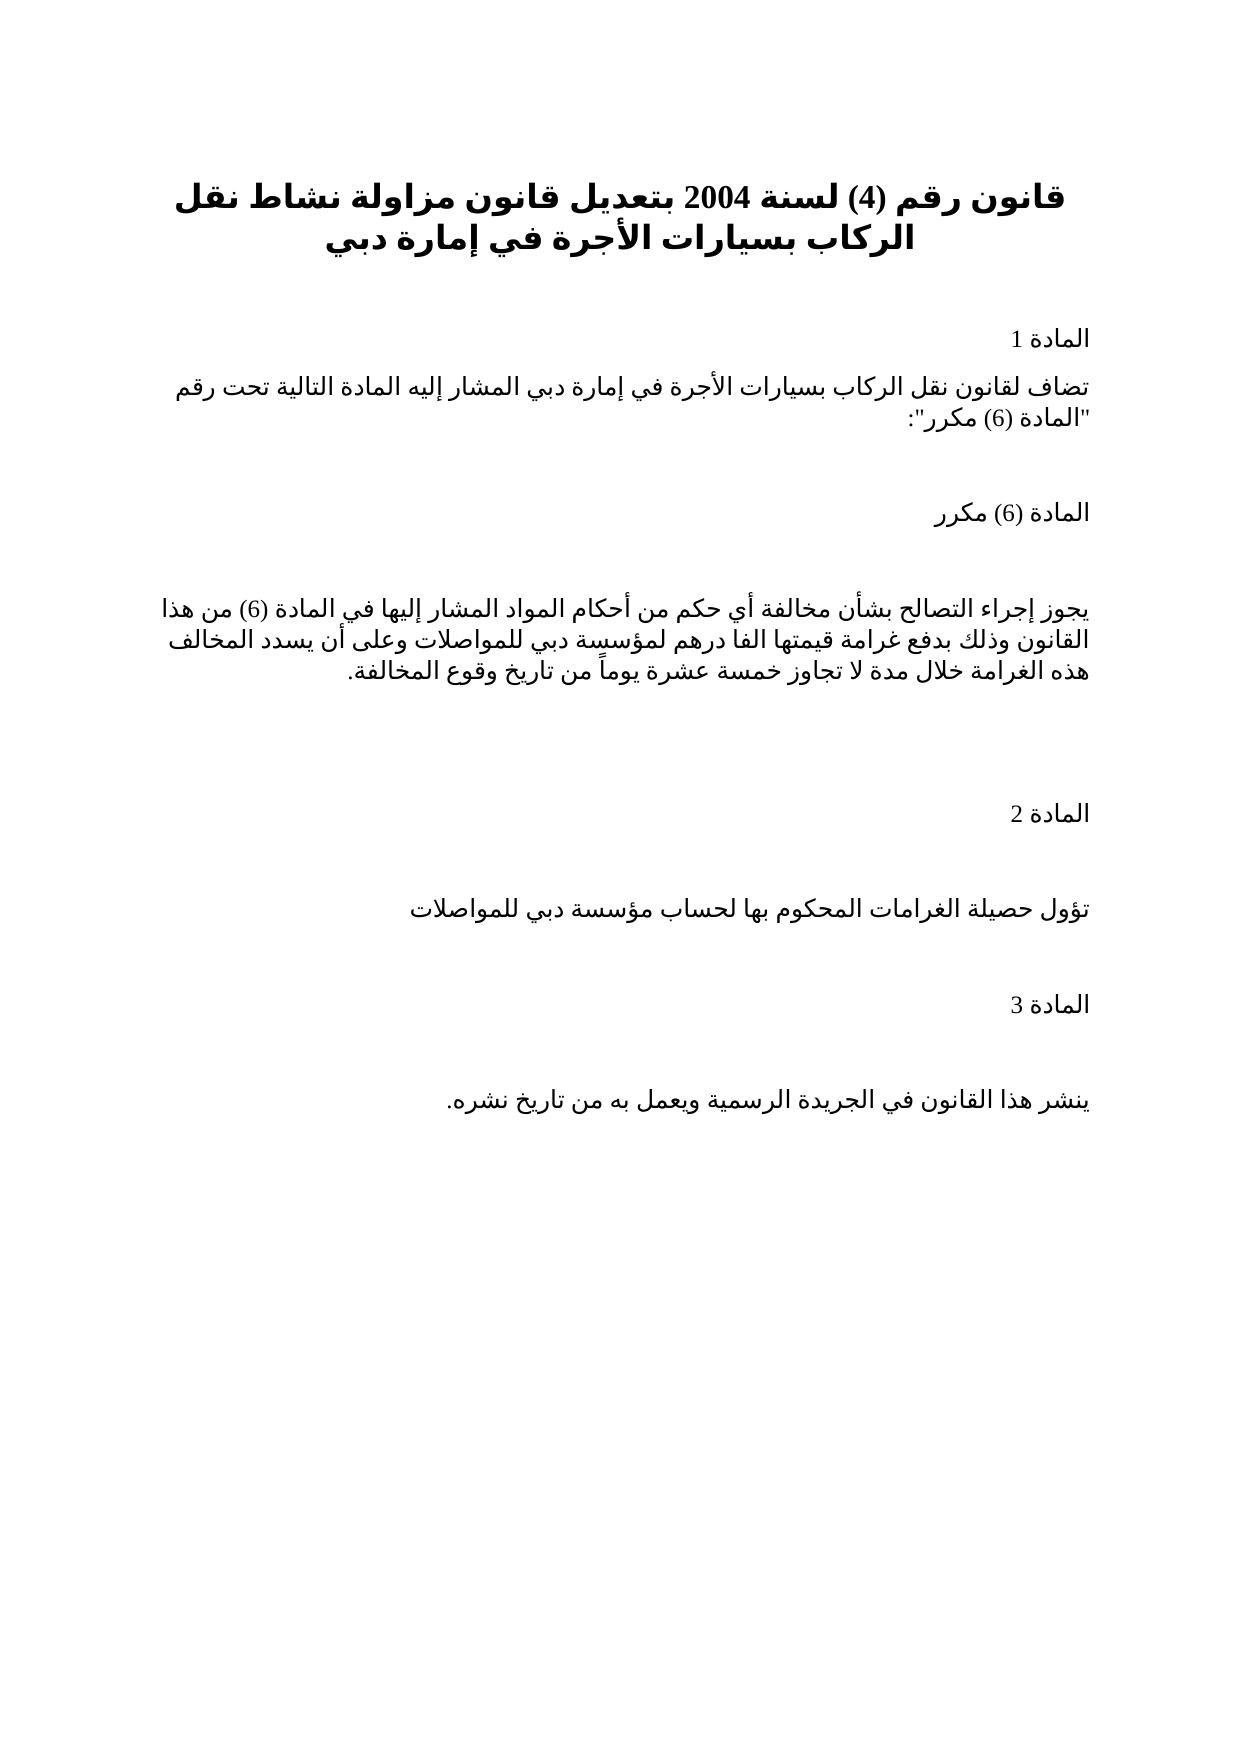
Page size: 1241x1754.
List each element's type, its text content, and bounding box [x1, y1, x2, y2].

text تضاف لقانون نقل الركاب بسيارات الأجرة في إمارة دبي المشار إليه المادة التالية تحت رقم "المادة (6) مكرر": [150, 372, 1090, 432]
text قانون رقم (4) لسنة 2004 بتعديل قانون مزاولة نشاط نقل الركاب بسيارات الأجرة في إمارة دبي [150, 177, 1090, 257]
text المادة (6) مكرر [150, 498, 1090, 527]
text يجوز إجراء التصالح بشأن مخالفة أي حكم من أحكام المواد المشار إليها في المادة (6) من هذا القانون وذلك بدفع غرامة قيمتها الفا درهم لمؤسسة دبي للمواصلات وعلى أن يسدد المخالف هذه الغرامة خلال مدة لا تجاوز خمسة عشرة يوماً من تاريخ وقوع المخالفة. [150, 594, 1090, 685]
text المادة 2 [150, 799, 1090, 828]
text المادة 3 [150, 990, 1090, 1019]
text تؤول حصيلة الغرامات المحكوم بها لحساب مؤسسة دبي للمواصلات [150, 894, 1090, 923]
text ينشر هذا القانون في الجريدة الرسمية ويعمل به من تاريخ نشره. [150, 1085, 1090, 1114]
text المادة 1 [150, 324, 1090, 353]
